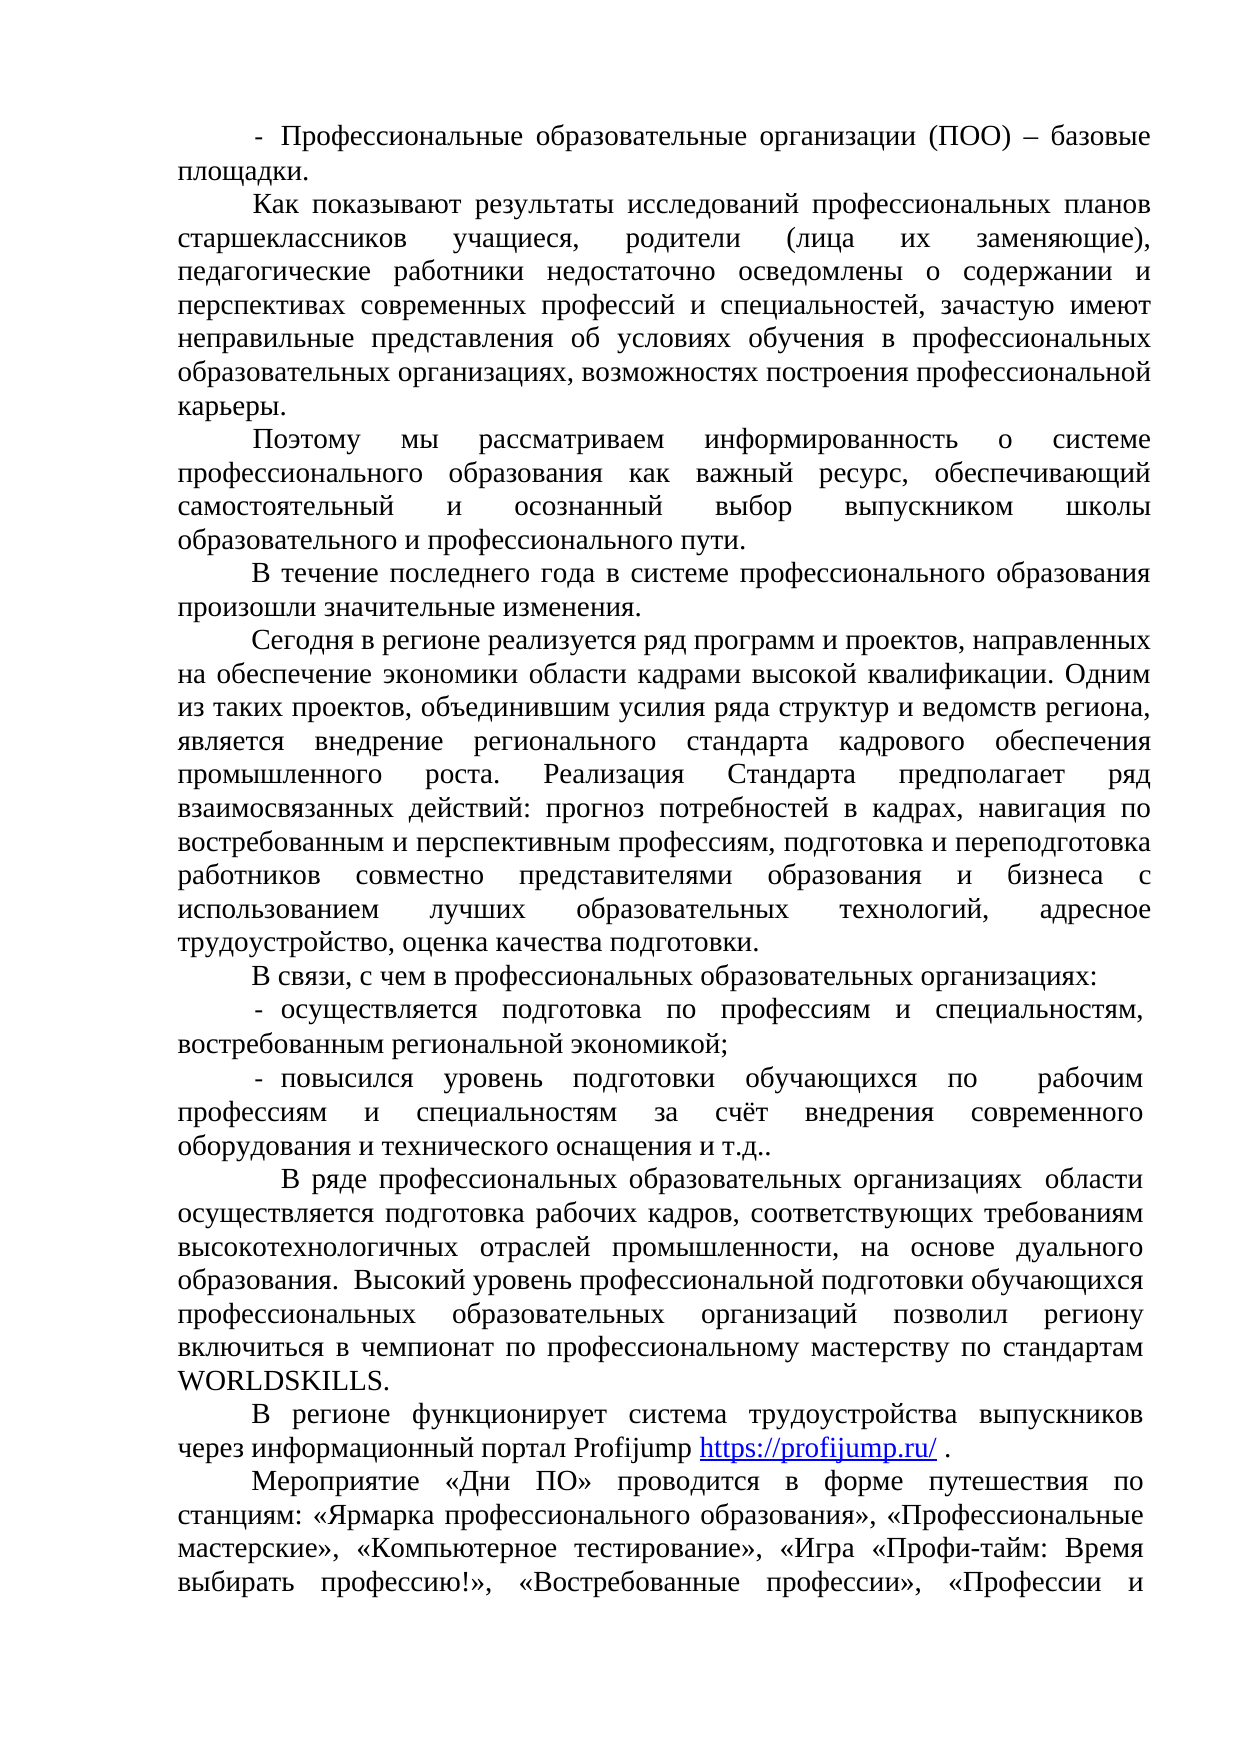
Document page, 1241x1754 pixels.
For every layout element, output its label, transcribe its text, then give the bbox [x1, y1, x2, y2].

text В течение последнего года в системе профессионального образования произошли значительные изменения. [177, 555, 1152, 622]
text Сегодня в регионе реализуется ряд программ и проектов, направленных на обеспечение экономики области кадрами высокой квалификации. Одним из таких проектов, объединившим усилия ряда структур и ведомств региона, является внедрение регионального стандарта кадрового обеспечения промышленного роста. Реализация Стандарта предполагает ряд взаимосвязанных действий: прогноз потребностей в кадрах, навигация по востребованным и перспективным профессиям, подготовка и переподготовка работников совместно представителями образования и бизнеса с использованием лучших образовательных технологий, адресное трудоустройство, оценка качества подготовки. [177, 622, 1152, 958]
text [177, 1463, 1144, 1598]
text В ряде профессиональных образовательных организациях области осуществляется подготовка рабочих кадров, соответствующих требованиям высокотехнологичных отраслей промышленности, на основе дуального образования. Высокий уровень профессиональной подготовки обучающихся профессиональных образовательных организаций позволил региону включиться в чемпионат по профессиональному мастерству по стандартам WORLDSKILLS. [177, 1162, 1144, 1396]
list осуществляется подготовка по профессиям и специальностям, востребованным региональной экономикой; [177, 991, 1144, 1060]
text Поэтому мы рассматриваем информированность о системе профессионального образования как важный ресурс, обеспечивающий самостоятельный и осознанный выбор выпускником школы образовательного и профессионального пути. [177, 421, 1152, 555]
list повысился уровень подготовки обучающихся по рабочим профессиям и специальностям за счёт внедрения современного оборудования и технического оснащения и т.д.. [177, 1060, 1144, 1162]
text Как показывают результаты исследований профессиональных планов старшеклассников учащиеся, родители (лица их заменяющие), педагогические работники недостаточно осведомлены о содержании и перспективах современных профессий и специальностей, зачастую имеют неправильные представления об условиях обучения в профессиональных образовательных организациях, возможностях построения профессиональной карьеры. [177, 186, 1152, 421]
text В регионе функционирует система трудоустройства выпускников через информационный портал Рrofijump https://profijump.ru/ . [177, 1396, 1144, 1463]
text В связи, с чем в профессиональных образовательных организациях: [177, 958, 1152, 991]
list Профессиональные образовательные организации (ПОО) – базовые площадки. [177, 118, 1152, 186]
